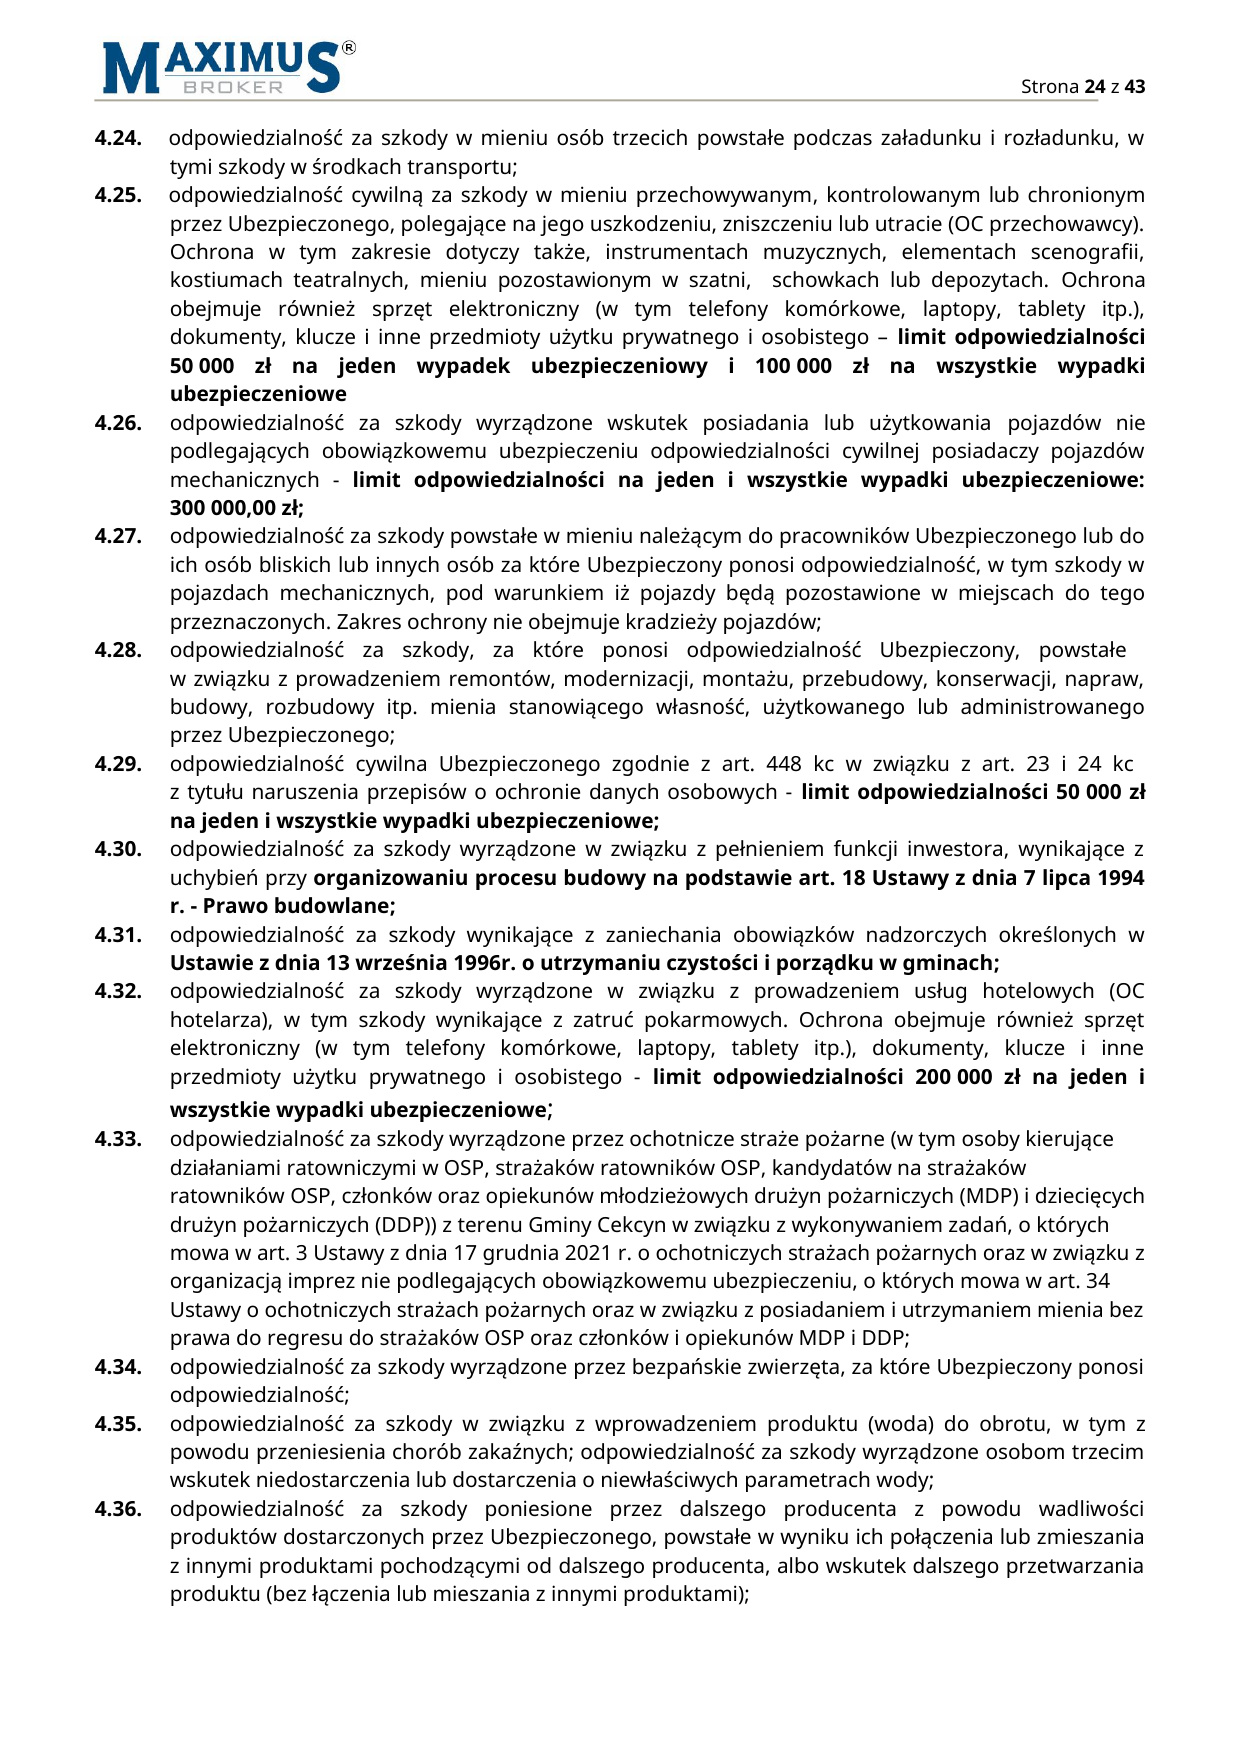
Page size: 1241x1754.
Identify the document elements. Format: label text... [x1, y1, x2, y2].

list odpowiedzialność za szkody w mieniu osób trzecich powstałe podczas załadunku i rozładunku, w tymi szkody w środkach transportu; [94, 123, 1146, 180]
list odpowiedzialność za szkody wynikające z zaniechania obowiązków nadzorczych określonych w Ustawie z dnia 13 września 1996r. o utrzymaniu czystości i porządku w gminach; [94, 920, 1146, 977]
list odpowiedzialność za szkody w związku z wprowadzeniem produktu (woda) do obrotu, w tym z powodu przeniesienia chorób zakaźnych; odpowiedzialność za szkody wyrządzone osobom trzecim wskutek niedostarczenia lub dostarczenia o niewłaściwych parametrach wody; [94, 1409, 1146, 1494]
list odpowiedzialność za szkody wyrządzone w związku z prowadzeniem usług hotelowych (OC hotelarza), w tym szkody wynikające z zatruć pokarmowych. Ochrona obejmuje również sprzęt elektroniczny (w tym telefony komórkowe, laptopy, tablety itp.), dokumenty, klucze i inne przedmioty użytku prywatnego i osobistego - limit odpowiedzialności 200 000 zł na jeden i wszystkie wypadki ubezpieczeniowe; [94, 977, 1146, 1124]
list odpowiedzialność za szkody wyrządzone wskutek posiadania lub użytkowania pojazdów nie podlegających obowiązkowemu ubezpieczeniu odpowiedzialności cywilnej posiadaczy pojazdów mechanicznych - limit odpowiedzialności na jeden i wszystkie wypadki ubezpieczeniowe: 300 000,00 zł; [94, 408, 1146, 522]
list odpowiedzialność za szkody wyrządzone przez bezpańskie zwierzęta, za które Ubezpieczony ponosi odpowiedzialność; [94, 1352, 1146, 1409]
picture [97, 36, 362, 98]
list odpowiedzialność za szkody powstałe w mieniu należącym do pracowników Ubezpieczonego lub do ich osób bliskich lub innych osób za które Ubezpieczony ponosi odpowiedzialność, w tym szkody w pojazdach mechanicznych, pod warunkiem iż pojazdy będą pozostawione w miejscach do tego przeznaczonych. Zakres ochrony nie obejmuje kradzieży pojazdów; [94, 522, 1146, 635]
list odpowiedzialność cywilną za szkody w mieniu przechowywanym, kontrolowanym lub chronionym przez Ubezpieczonego, polegające na jego uszkodzeniu, zniszczeniu lub utracie (OC przechowawcy). Ochrona w tym zakresie dotyczy także, instrumentach muzycznych, elementach scenografii, kostiumach teatralnych, mieniu pozostawionym w szatni, schowkach lub depozytach. Ochrona obejmuje również sprzęt elektroniczny (w tym telefony komórkowe, laptopy, tablety itp.), dokumenty, klucze i inne przedmioty użytku prywatnego i osobistego – limit odpowiedzialności 50 000 zł na jeden wypadek ubezpieczeniowy i 100 000 zł na wszystkie wypadki ubezpieczeniowe [94, 180, 1146, 408]
list odpowiedzialność za szkody wyrządzone w związku z pełnieniem funkcji inwestora, wynikające z uchybień przy organizowaniu procesu budowy na podstawie art. 18 Ustawy z dnia 7 lipca 1994 r. - Prawo budowlane; [94, 834, 1146, 920]
list odpowiedzialność za szkody poniesione przez dalszego producenta z powodu wadliwości produktów dostarczonych przez Ubezpieczonego, powstałe w wyniku ich połączenia lub zmieszania z innymi produktami pochodzącymi od dalszego producenta, albo wskutek dalszego przetwarzania produktu (bez łączenia lub mieszania z innymi produktami); [94, 1494, 1146, 1608]
list odpowiedzialność za szkody wyrządzone przez ochotnicze straże pożarne (w tym osoby kierujące działaniami ratowniczymi w OSP, strażaków ratowników OSP, kandydatów na strażaków ratowników OSP, członków oraz opiekunów młodzieżowych drużyn pożarniczych (MDP) i dziecięcych drużyn pożarniczych (DDP)) z terenu Gminy Cekcyn w związku z wykonywaniem zadań, o których mowa w art. 3 Ustawy z dnia 17 grudnia 2021 r. o ochotniczych strażach pożarnych oraz w związku z organizacją imprez nie podlegających obowiązkowemu ubezpieczeniu, o których mowa w art. 34 Ustawy o ochotniczych strażach pożarnych oraz w związku z posiadaniem i utrzymaniem mienia bez prawa do regresu do strażaków OSP oraz członków i opiekunów MDP i DDP; [94, 1124, 1146, 1352]
list odpowiedzialność cywilna Ubezpieczonego zgodnie z art. 448 kc w związku z art. 23 i 24 kc z tytułu naruszenia przepisów o ochronie danych osobowych - limit odpowiedzialności 50 000 zł na jeden i wszystkie wypadki ubezpieczeniowe; [94, 749, 1146, 834]
list odpowiedzialność za szkody, za które ponosi odpowiedzialność Ubezpieczony, powstałe w związku z prowadzeniem remontów, modernizacji, montażu, przebudowy, konserwacji, napraw, budowy, rozbudowy itp. mienia stanowiącego własność, użytkowanego lub administrowanego przez Ubezpieczonego; [94, 635, 1146, 749]
